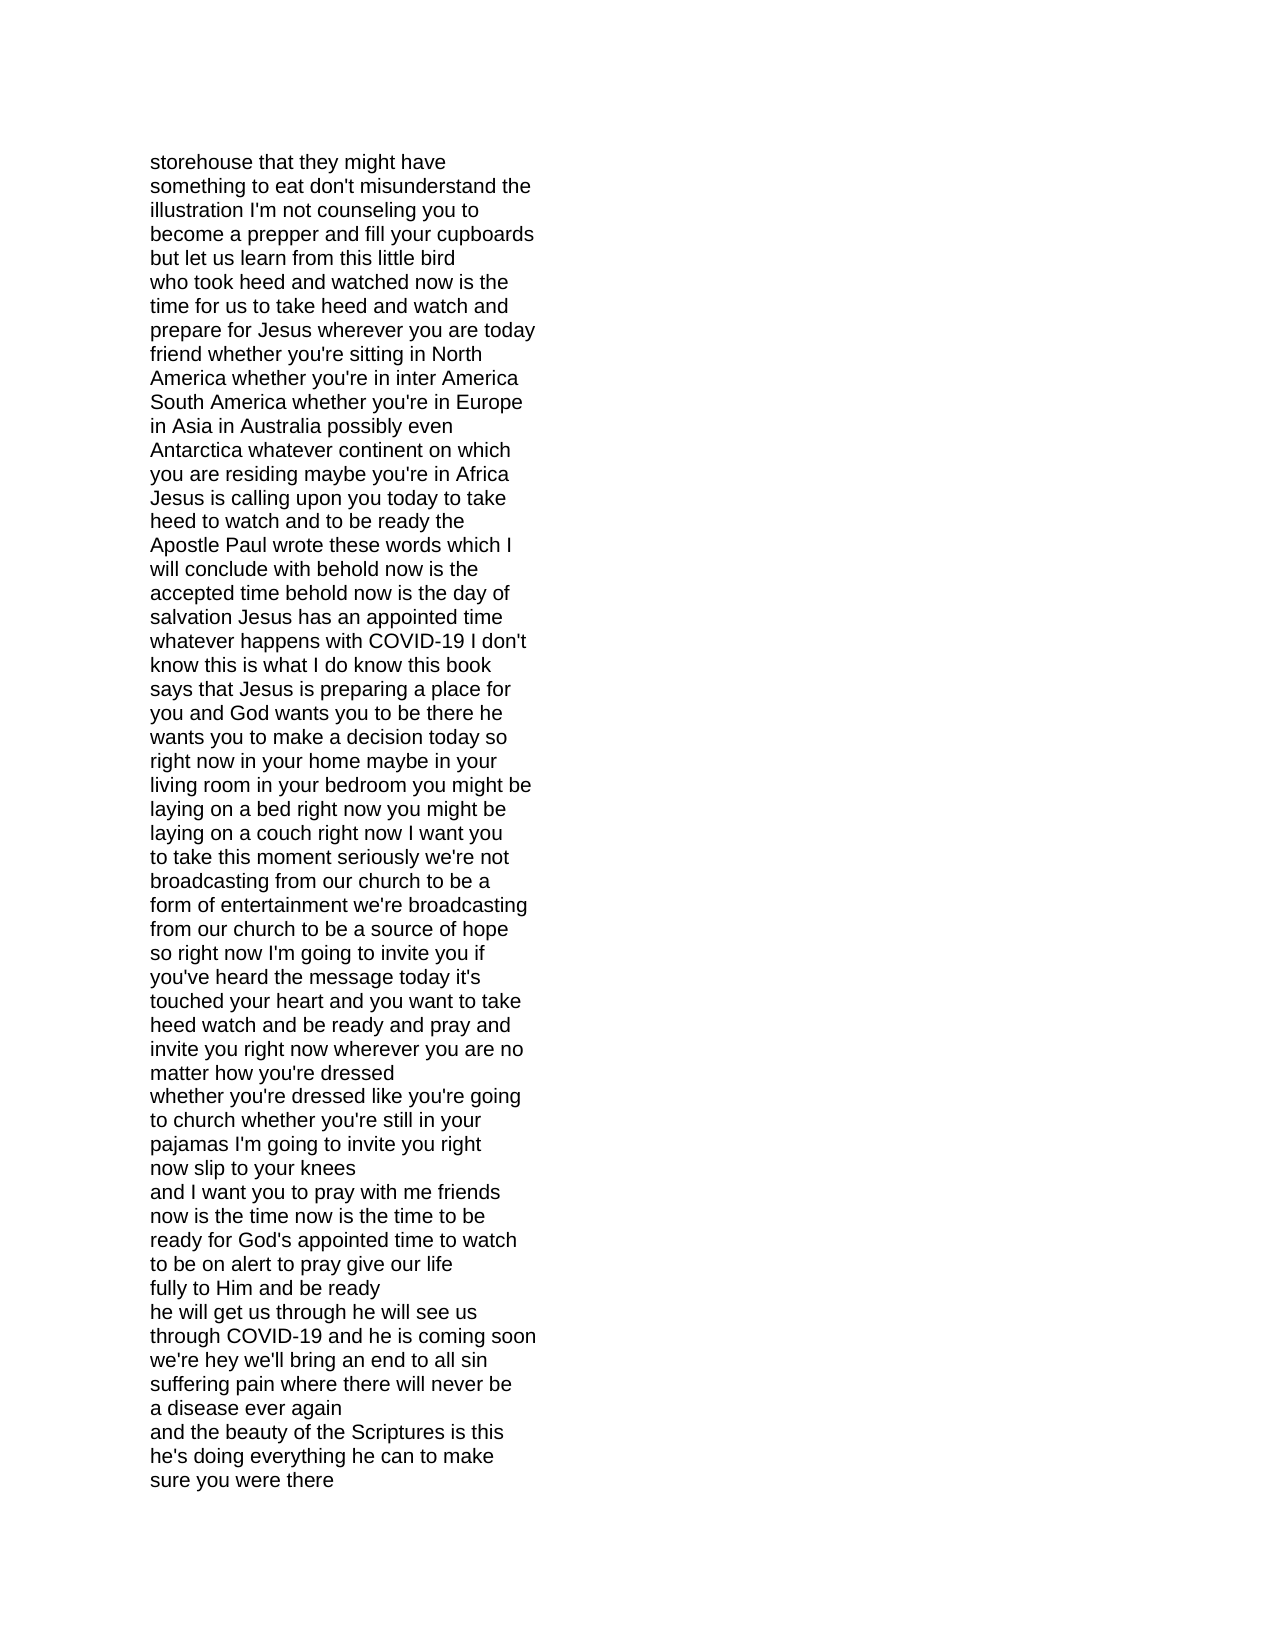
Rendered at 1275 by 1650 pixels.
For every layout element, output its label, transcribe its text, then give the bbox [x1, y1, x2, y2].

text you and God wants you to be there he [150, 701, 1125, 725]
text heed watch and be ready and pray and [150, 1012, 1125, 1036]
text salvation Jesus has an appointed time [150, 605, 1125, 629]
text touched your heart and you want to take [150, 988, 1125, 1012]
text says that Jesus is preparing a place for [150, 677, 1125, 701]
text he will get us through he will see us [150, 1300, 1125, 1324]
text become a prepper and fill your cupboards [150, 222, 1125, 246]
text matter how you're dressed [150, 1060, 1125, 1084]
text suffering pain where there will never be [150, 1372, 1125, 1396]
text but let us learn from this little bird [150, 246, 1125, 270]
text now is the time now is the time to be [150, 1204, 1125, 1228]
text storehouse that they might have [150, 150, 1125, 174]
text wants you to make a decision today so [150, 725, 1125, 749]
text in Asia in Australia possibly even [150, 413, 1125, 437]
text laying on a couch right now I want you [150, 821, 1125, 845]
text Antarctica whatever continent on which [150, 437, 1125, 461]
text South America whether you're in Europe [150, 389, 1125, 413]
text will conclude with behold now is the [150, 557, 1125, 581]
text illustration I'm not counseling you to [150, 198, 1125, 222]
text Jesus is calling upon you today to take [150, 485, 1125, 509]
text to be on alert to pray give our life [150, 1252, 1125, 1276]
text sure you were there [150, 1468, 1125, 1492]
text form of entertainment we're broadcasting [150, 893, 1125, 917]
text from our church to be a source of hope [150, 917, 1125, 941]
text to church whether you're still in your [150, 1108, 1125, 1132]
text we're hey we'll bring an end to all sin [150, 1348, 1125, 1372]
text now slip to your knees [150, 1156, 1125, 1180]
text he's doing everything he can to make [150, 1444, 1125, 1468]
text friend whether you're sitting in North [150, 342, 1125, 366]
text and I want you to pray with me friends [150, 1180, 1125, 1204]
text broadcasting from our church to be a [150, 869, 1125, 893]
text through COVID-19 and he is coming soon [150, 1324, 1125, 1348]
text accepted time behold now is the day of [150, 581, 1125, 605]
text so right now I'm going to invite you if [150, 941, 1125, 964]
text who took heed and watched now is the [150, 270, 1125, 294]
text heed to watch and to be ready the [150, 509, 1125, 533]
text Apostle Paul wrote these words which I [150, 533, 1125, 557]
text you've heard the message today it's [150, 964, 1125, 988]
text fully to Him and be ready [150, 1276, 1125, 1300]
text America whether you're in inter America [150, 366, 1125, 389]
text something to eat don't misunderstand the [150, 174, 1125, 198]
text whatever happens with COVID-19 I don't [150, 629, 1125, 653]
text know this is what I do know this book [150, 653, 1125, 677]
text pajamas I'm going to invite you right [150, 1132, 1125, 1156]
text right now in your home maybe in your [150, 749, 1125, 773]
text time for us to take heed and watch and [150, 294, 1125, 318]
text prepare for Jesus wherever you are today [150, 318, 1125, 342]
text living room in your bedroom you might be [150, 773, 1125, 797]
text laying on a bed right now you might be [150, 797, 1125, 821]
text whether you're dressed like you're going [150, 1084, 1125, 1108]
text to take this moment seriously we're not [150, 845, 1125, 869]
text invite you right now wherever you are no [150, 1036, 1125, 1060]
text a disease ever again [150, 1396, 1125, 1420]
text you are residing maybe you're in Africa [150, 461, 1125, 485]
text and the beauty of the Scriptures is this [150, 1420, 1125, 1444]
text ready for God's appointed time to watch [150, 1228, 1125, 1252]
